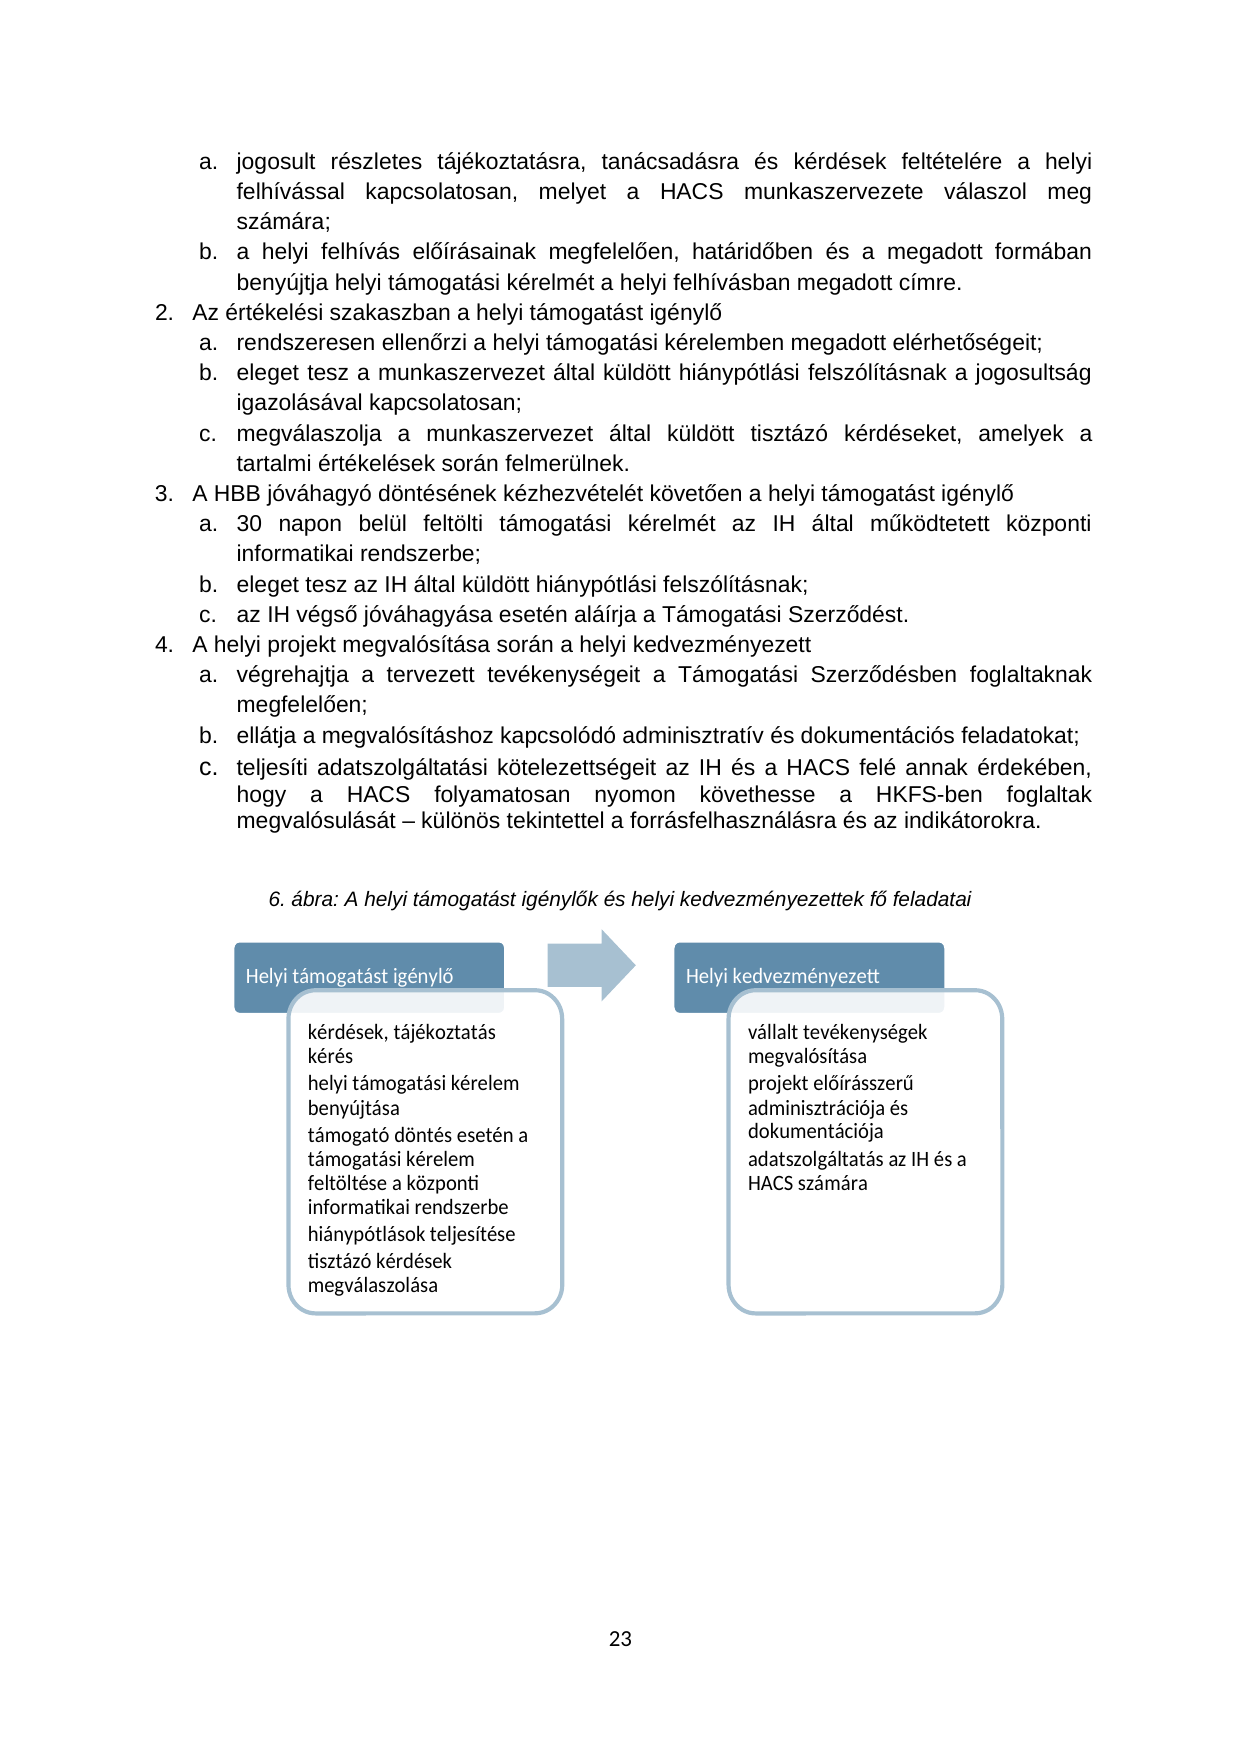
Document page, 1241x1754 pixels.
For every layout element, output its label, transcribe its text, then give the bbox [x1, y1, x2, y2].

list jogosult részletes tájékoztatásra, tanácsadásra és kérdések feltételére a helyi felhívással kapcsolatosan, melyet a HACS munkaszervezete válaszol meg számára; [199, 148, 1092, 234]
list A helyi projekt megvalósítása során a helyi kedvezményezett [155, 631, 1092, 657]
list végrehajtja a tervezett tevékenységeit a Támogatási Szerződésben foglaltaknak megfelelően; [199, 661, 1092, 718]
list eleget tesz az IH által küldött hiánypótlási felszólításnak; [199, 571, 1092, 597]
list A HBB jóváhagyó döntésének kézhezvételét követően a helyi támogatást igénylő [154, 480, 1092, 506]
list a helyi felhívás előírásainak megfelelően, határidőben és a megadott formában benyújtja helyi támogatási kérelmét a helyi felhívásban megadott címre. [199, 238, 1092, 295]
text 6. ábra: A helyi támogatást igénylők és helyi kedvezményezettek fő feladatai [148, 887, 1092, 911]
list 30 napon belül feltölti támogatási kérelmét az IH által működtetett központi informatikai rendszerbe; [199, 510, 1092, 567]
list teljesíti adatszolgáltatási kötelezettségeit az IH és a HACS felé annak érdekében, hogy a HACS folyamatosan nyomon követhesse a HKFS-ben foglaltak megvalósulását – különös tekintettel a forrásfelhasználásra és az indikátorokra. [199, 752, 1092, 833]
list megválaszolja a munkaszervezet által küldött tisztázó kérdéseket, amelyek a tartalmi értékelések során felmerülnek. [199, 419, 1092, 476]
list eleget tesz a munkaszervezet által küldött hiánypótlási felszólításnak a jogosultság igazolásával kapcsolatosan; [199, 359, 1092, 416]
list az IH végső jóváhagyása esetén aláírja a Támogatási Szerződést. [199, 601, 1092, 627]
list ellátja a megvalósításhoz kapcsolódó adminisztratív és dokumentációs feladatokat; [199, 722, 1092, 748]
list rendszeresen ellenőrzi a helyi támogatási kérelemben megadott elérhetőségeit; [199, 329, 1092, 355]
list Az értékelési szakaszban a helyi támogatást igénylő [155, 299, 1092, 325]
